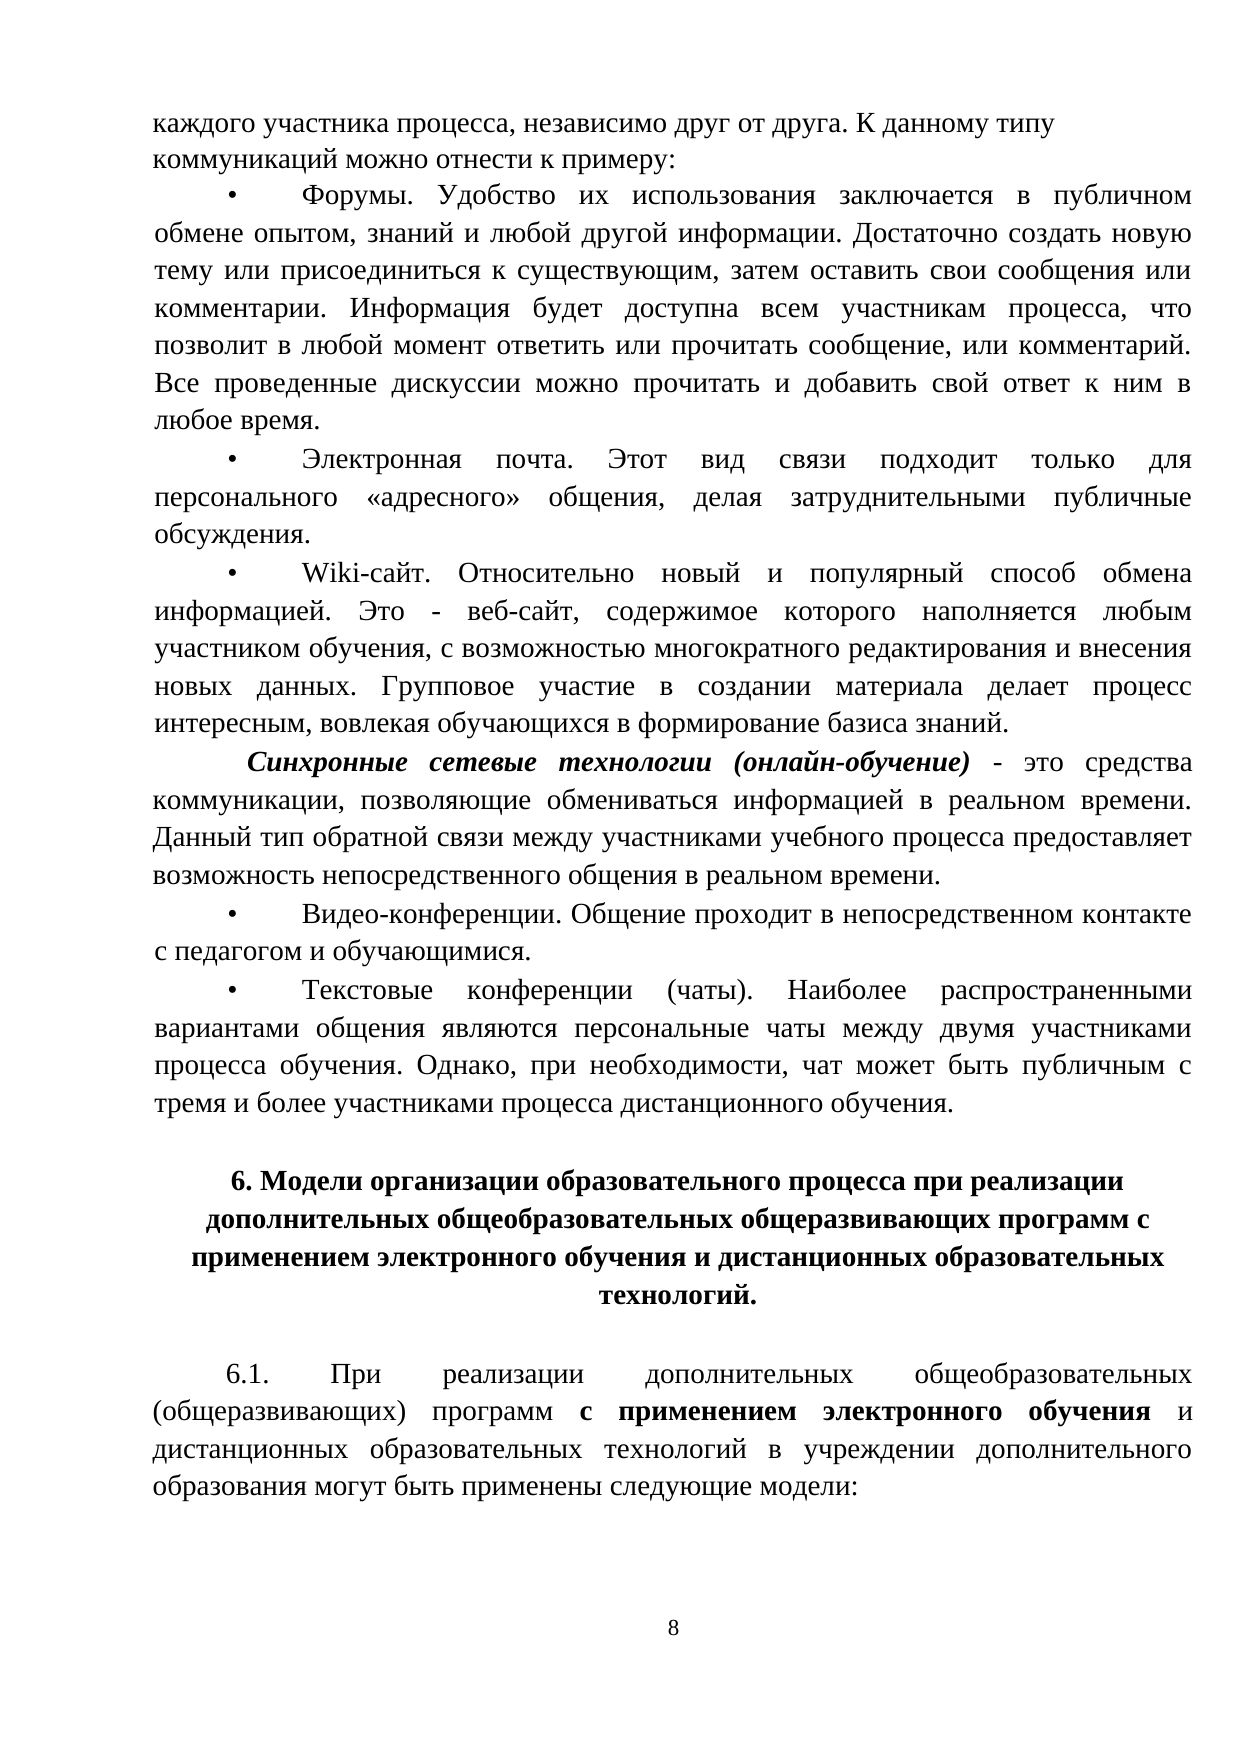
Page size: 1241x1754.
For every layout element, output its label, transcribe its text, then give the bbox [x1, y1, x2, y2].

list Видео-конференции. Общение проходит в непосредственном контакте с педагогом и обучающимися. [154, 896, 1193, 967]
subtitle 6. Модели организации образовательного процесса при реализации дополнительных общеобразовательных общеразвивающих программ с применением электронного обучения и дистанционных образовательных технологий. [160, 1163, 1194, 1311]
list Форумы. Удобство их использования заключается в публичном обмене опытом, знаний и любой другой информации. Достаточно создать новую тему или присоединиться к существующим, затем оставить свои сообщения или комментарии. Информация будет доступна всем участникам процесса, что позволит в любой момент ответить или прочитать сообщение, или комментарий. Все проведенные дискуссии можно прочитать и добавить свой ответ к ним в любое время. [154, 177, 1193, 436]
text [152, 106, 1201, 174]
text Синхронные сетевые технологии (онлайн-обучение) - это средства коммуникации, позволяющие обмениваться информацией в реальном времени. Данный тип обратной связи между участниками учебного процесса предоставляет возможность непосредственного общения в реальном времени. [152, 744, 1193, 890]
text 6.1. При реализации дополнительных общеобразовательных (общеразвивающих) программ с применением электронного обучения и дистанционных образовательных технологий в учреждении дополнительного образования могут быть применены следующие модели: [152, 1356, 1193, 1502]
list Электронная почта. Этот вид связи подходит только для персонального «адресного» общения, делая затруднительными публичные обсуждения. [154, 441, 1193, 550]
list Текстовые конференции (чаты). Наиболее распространенными вариантами общения являются персональные чаты между двумя участниками процесса обучения. Однако, при необходимости, чат может быть публичным с тремя и более участниками процесса дистанционного обучения. [154, 972, 1193, 1118]
list Wiki-сайт. Относительно новый и популярный способ обмена информацией. Это - веб-сайт, содержимое которого наполняется любым участником обучения, с возможностью многократного редактирования и внесения новых данных. Групповое участие в создании материала делает процесс интересным, вовлекая обучающихся в формирование базиса знаний. [154, 555, 1193, 739]
